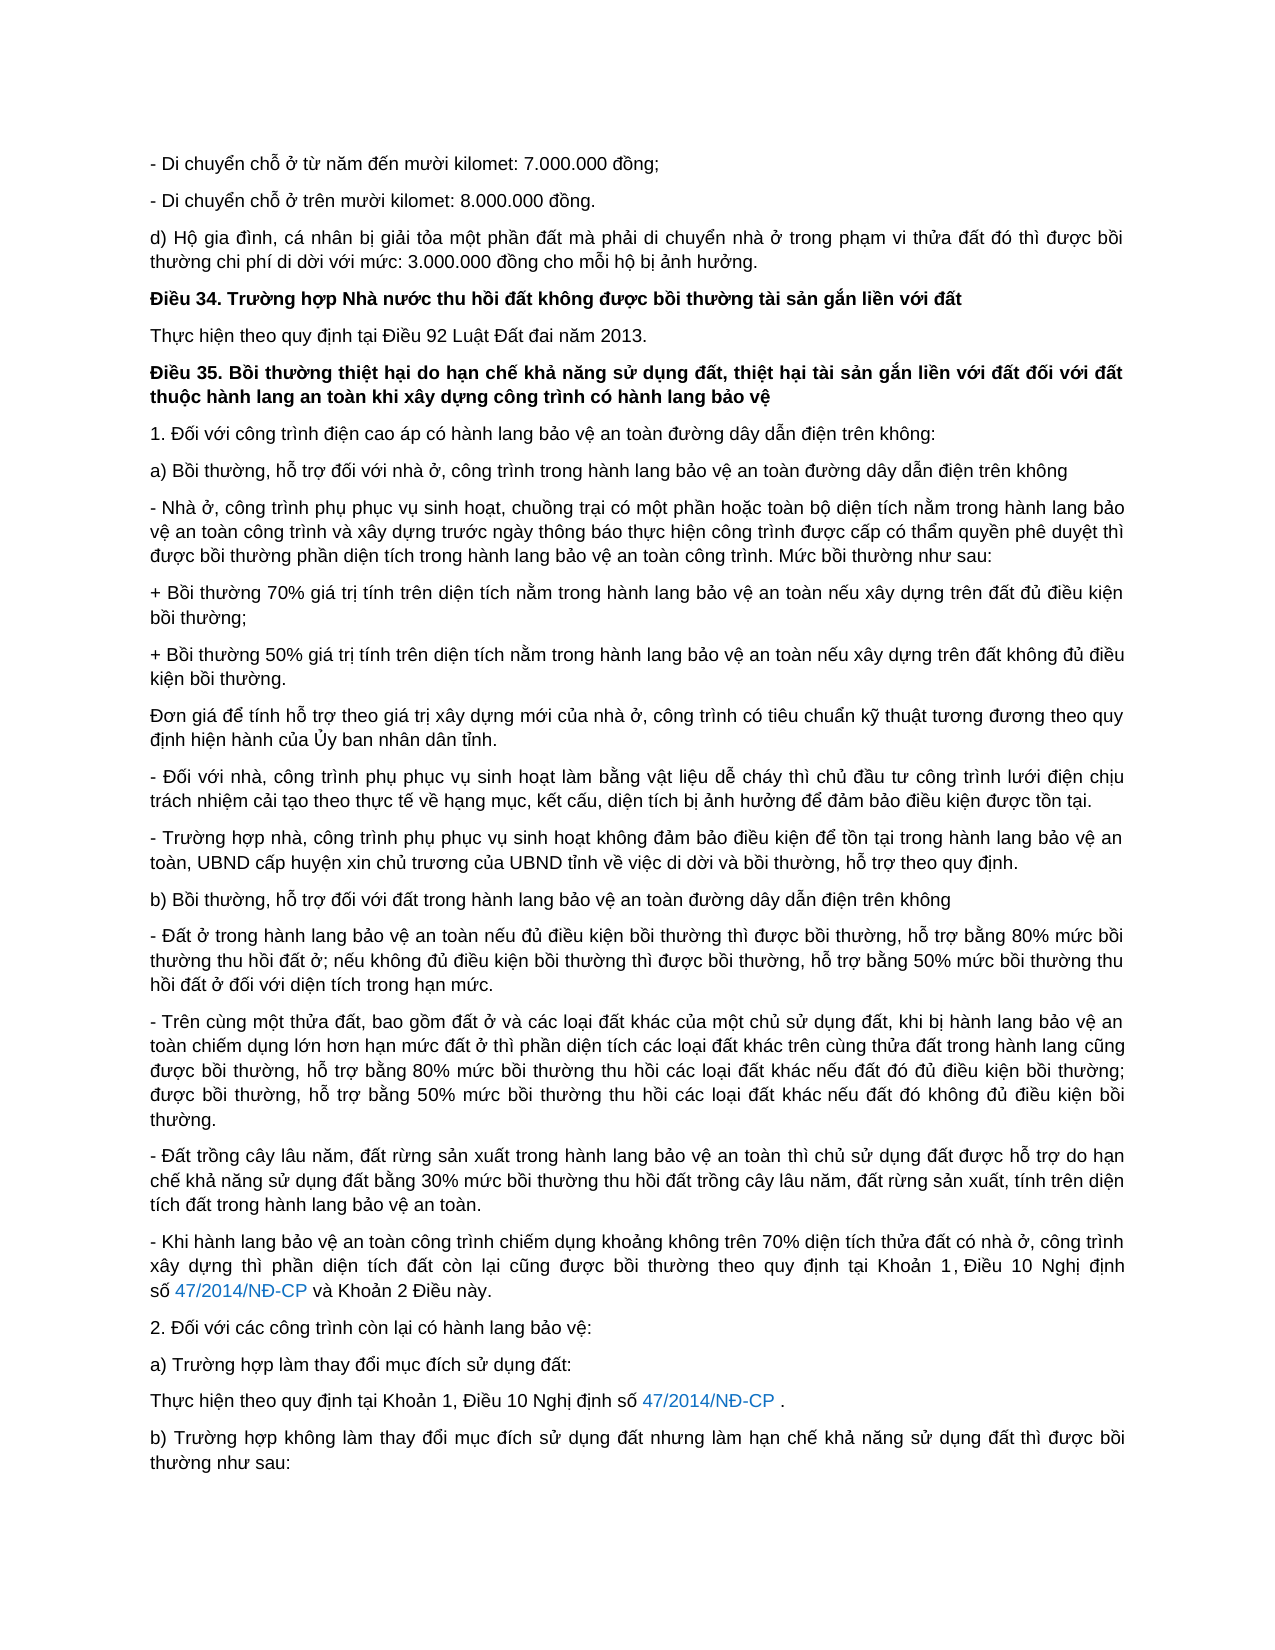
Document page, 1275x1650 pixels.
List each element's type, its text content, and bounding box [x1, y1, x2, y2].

text - Trường hợp nhà, công trình phụ phục vụ sinh hoạt không đảm bảo điều kiện để tồn tại trong hành lang bảo vệ an toàn, UBND cấp huyện xin chủ trương của UBND tỉnh về việc di dời và bồi thường, hỗ trợ theo quy định. [150, 824, 1125, 873]
text + Bồi thường 50% giá trị tính trên diện tích nằm trong hành lang bảo vệ an toàn nếu xây dựng trên đất không đủ điều kiện bồi thường. [150, 641, 1125, 689]
text - Di chuyển chỗ ở từ năm đến mười kilomet: 7.000.000 đồng; [150, 150, 1125, 174]
text a) Bồi thường, hỗ trợ đối với nhà ở, công trình trong hành lang bảo vệ an toàn đường dây dẫn điện trên không [150, 457, 1125, 481]
text Thực hiện theo quy định tại Điều 92 Luật Đất đai năm 2013. [150, 322, 1125, 346]
text 2. Đối với các công trình còn lại có hành lang bảo vệ: [150, 1314, 1125, 1338]
text Đơn giá để tính hỗ trợ theo giá trị xây dựng mới của nhà ở, công trình có tiêu chuẩn kỹ thuật tương đương theo quy định hiện hành của Ủy ban nhân dân tỉnh. [150, 702, 1125, 751]
text - Khi hành lang bảo vệ an toàn công trình chiếm dụng khoảng không trên 70% diện tích thửa đất có nhà ở, công trình xây dựng thì phần diện tích đất còn lại cũng được bồi thường theo quy định tại Khoản 1, Điều 10 Nghị định số 47/2014/NĐ-CP và Khoản 2 Điều này. [150, 1228, 1125, 1301]
text - Nhà ở, công trình phụ phục vụ sinh hoạt, chuồng trại có một phần hoặc toàn bộ diện tích nằm trong hành lang bảo vệ an toàn công trình và xây dựng trước ngày thông báo thực hiện công trình được cấp có thẩm quyền phê duyệt thì được bồi thường phần diện tích trong hành lang bảo vệ an toàn công trình. Mức bồi thường như sau: [150, 494, 1125, 567]
text d) Hộ gia đình, cá nhân bị giải tỏa một phần đất mà phải di chuyển nhà ở trong phạm vi thửa đất đó thì được bồi thường chi phí di dời với mức: 3.000.000 đồng cho mỗi hộ bị ảnh hưởng. [150, 224, 1125, 272]
text - Di chuyển chỗ ở trên mười kilomet: 8.000.000 đồng. [150, 187, 1125, 211]
text - Trên cùng một thửa đất, bao gồm đất ở và các loại đất khác của một chủ sử dụng đất, khi bị hành lang bảo vệ an toàn chiếm dụng lớn hơn hạn mức đất ở thì phần diện tích các loại đất khác trên cùng thửa đất trong hành lang cũng được bồi thường, hỗ trợ bằng 80% mức bồi thường thu hồi các loại đất khác nếu đất đó đủ điều kiện bồi thường; được bồi thường, hỗ trợ bằng 50% mức bồi thường thu hồi các loại đất khác nếu đất đó không đủ điều kiện bồi thường. [150, 1008, 1125, 1130]
text - Đất ở trong hành lang bảo vệ an toàn nếu đủ điều kiện bồi thường thì được bồi thường, hỗ trợ bằng 80% mức bồi thường thu hồi đất ở; nếu không đủ điều kiện bồi thường thì được bồi thường, hỗ trợ bằng 50% mức bồi thường thu hồi đất ở đối với diện tích trong hạn mức. [150, 922, 1125, 996]
text Thực hiện theo quy định tại Khoản 1, Điều 10 Nghị định số 47/2014/NĐ-CP . [150, 1387, 1125, 1412]
text b) Trường hợp không làm thay đổi mục đích sử dụng đất nhưng làm hạn chế khả năng sử dụng đất thì được bồi thường như sau: [150, 1424, 1125, 1473]
text Điều 35. Bồi thường thiệt hại do hạn chế khả năng sử dụng đất, thiệt hại tài sản gắn liền với đất đối với đất thuộc hành lang an toàn khi xây dựng công trình có hành lang bảo vệ [150, 359, 1125, 407]
text + Bồi thường 70% giá trị tính trên diện tích nằm trong hành lang bảo vệ an toàn nếu xây dựng trên đất đủ điều kiện bồi thường; [150, 579, 1125, 628]
text - Đất trồng cây lâu năm, đất rừng sản xuất trong hành lang bảo vệ an toàn thì chủ sử dụng đất được hỗ trợ do hạn chế khả năng sử dụng đất bằng 30% mức bồi thường thu hồi đất trồng cây lâu năm, đất rừng sản xuất, tính trên diện tích đất trong hành lang bảo vệ an toàn. [150, 1142, 1125, 1216]
text - Đối với nhà, công trình phụ phục vụ sinh hoạt làm bằng vật liệu dễ cháy thì chủ đầu tư công trình lưới điện chịu trách nhiệm cải tạo theo thực tế về hạng mục, kết cấu, diện tích bị ảnh hưởng để đảm bảo điều kiện được tồn tại. [150, 763, 1125, 812]
text b) Bồi thường, hỗ trợ đối với đất trong hành lang bảo vệ an toàn đường dây dẫn điện trên không [150, 886, 1125, 910]
text Điều 34. Trường hợp Nhà nước thu hồi đất không được bồi thường tài sản gắn liền với đất [150, 285, 1125, 309]
text a) Trường hợp làm thay đổi mục đích sử dụng đất: [150, 1351, 1125, 1375]
text 1. Đối với công trình điện cao áp có hành lang bảo vệ an toàn đường dây dẫn điện trên không: [150, 420, 1125, 444]
